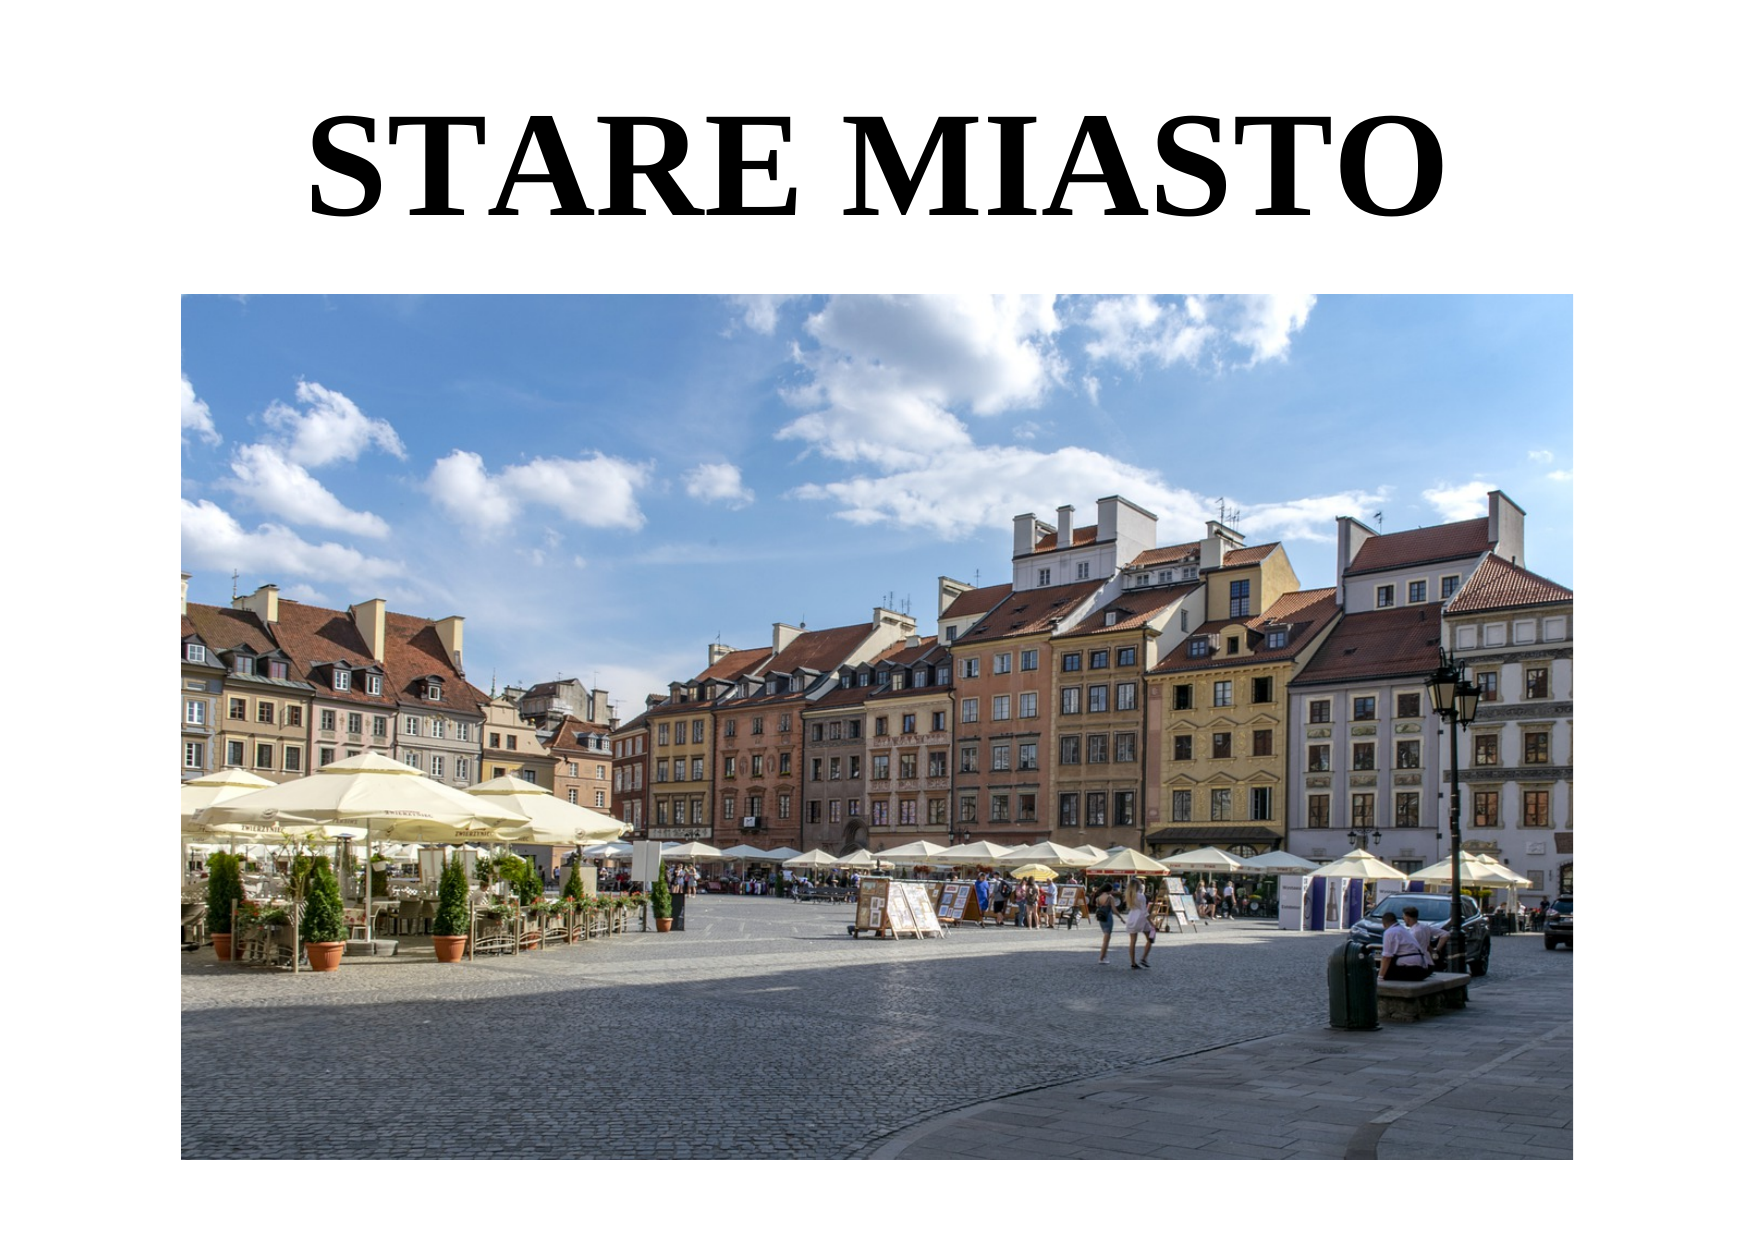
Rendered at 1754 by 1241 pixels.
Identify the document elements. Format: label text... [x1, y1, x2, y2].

text STARE MIASTO [75, 75, 1679, 247]
picture [181, 294, 1574, 1160]
